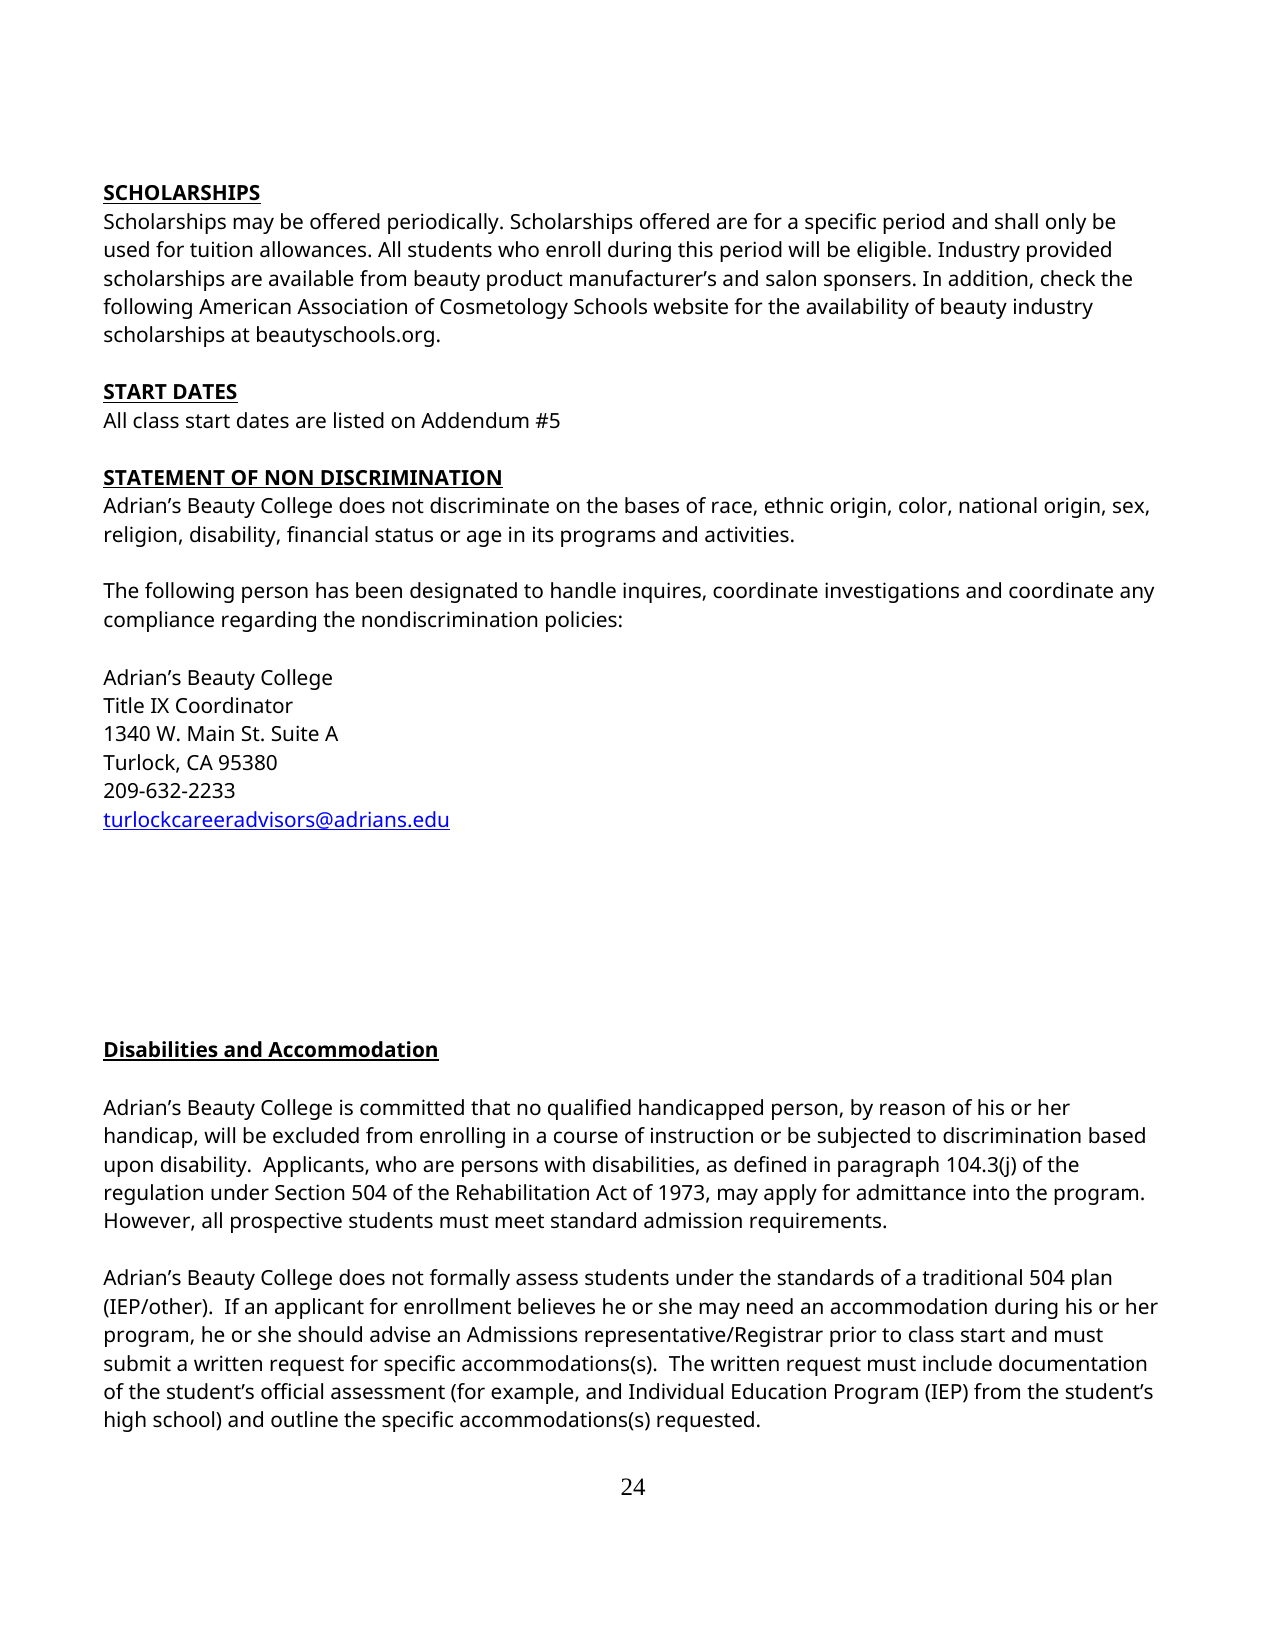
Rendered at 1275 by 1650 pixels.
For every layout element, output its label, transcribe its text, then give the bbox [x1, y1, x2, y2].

text All class start dates are listed on Addendum #5 [103, 406, 1162, 434]
text Disabilities and Accommodation [103, 1035, 1162, 1064]
text The following person has been designated to handle inquires, coordinate investigations and coordinate any compliance regarding the nondiscrimination policies: [103, 577, 1162, 633]
text START DATES [103, 377, 1162, 406]
text SCHOLARSHIPS [103, 178, 1162, 207]
text Adrian’s Beauty College does not discriminate on the bases of race, ethnic origin, color, national origin, sex, religion, disability, financial status or age in its programs and activities. [103, 491, 1162, 548]
text Adrian’s Beauty College Title IX Coordinator 1340 W. Main St. Suite A Turlock, CA 95380 209-632-2233 turlockcareeradvisors@adrians.edu [103, 663, 1162, 833]
text Adrian’s Beauty College is committed that no qualified handicapped person, by reason of his or her handicap, will be excluded from enrolling in a course of instruction or be subjected to discrimination based upon disability. Applicants, who are persons with disabilities, as defined in paragraph 104.3(j) of the regulation under Section 504 of the Rehabilitation Act of 1973, may apply for admittance into the program. However, all prospective students must meet standard admission requirements. [103, 1093, 1162, 1235]
text Scholarships may be offered periodically. Scholarships offered are for a specific period and shall only be used for tuition allowances. All students who enroll during this period will be eligible. Industry provided scholarships are available from beauty product manufacturer’s and salon sponsers. In addition, check the following American Association of Cosmetology Schools website for the availability of beauty industry scholarships at beautyschools.org. [103, 207, 1162, 349]
text Adrian’s Beauty College does not formally assess students under the standards of a traditional 504 plan (IEP/other). If an applicant for enrollment believes he or she may need an accommodation during his or her program, he or she should advise an Admissions representative/Registrar prior to class start and must submit a written request for specific accommodations(s). The written request must include documentation of the student’s official assessment (for example, and Individual Education Program (IEP) from the student’s high school) and outline the specific accommodations(s) requested. [103, 1263, 1162, 1434]
text STATEMENT OF NON DISCRIMINATION [103, 463, 1162, 491]
